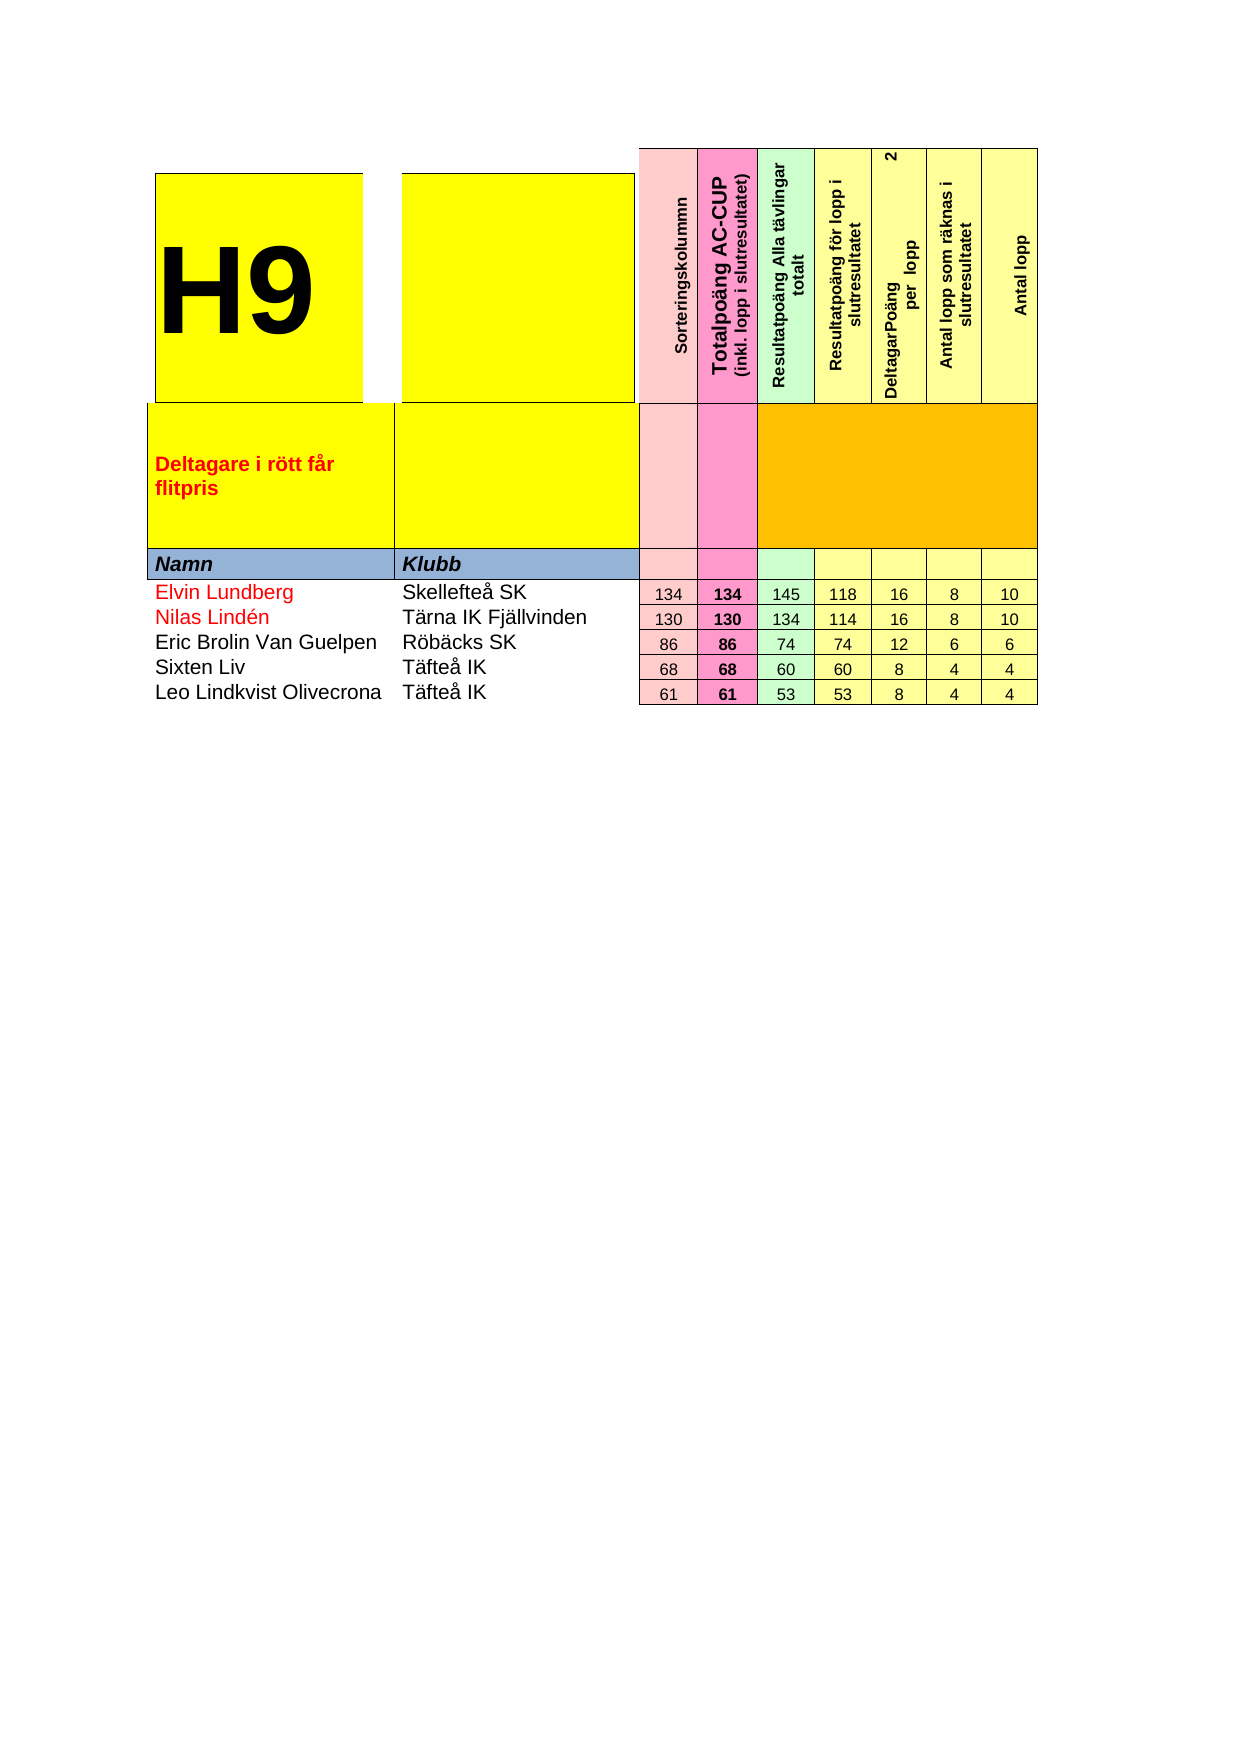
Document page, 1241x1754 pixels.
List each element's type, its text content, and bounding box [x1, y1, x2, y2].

table_header Antal lopp [982, 149, 1037, 403]
table_cell 114 [815, 605, 871, 629]
table_cell [640, 404, 697, 548]
table_cell 8 [872, 680, 926, 704]
table_cell [698, 549, 757, 579]
table_cell 8 [927, 580, 981, 604]
table_cell 134 [640, 580, 697, 604]
table_cell [815, 549, 871, 579]
table_header Resultatpoäng Alla tävlingar totalt [758, 149, 814, 403]
table_cell Skellefteå SK [395, 580, 639, 604]
table_cell 4 [927, 655, 981, 679]
table_cell Elvin Lundberg [148, 580, 395, 604]
table_header [148, 148, 395, 403]
table_cell Täfteå IK [395, 654, 639, 679]
table_cell 145 [758, 580, 814, 604]
table_cell [758, 404, 1037, 548]
table_cell 6 [982, 630, 1037, 654]
table_cell 74 [758, 630, 814, 654]
table_cell [758, 549, 814, 579]
table_cell 134 [698, 580, 757, 604]
table_cell 68 [698, 655, 757, 679]
table_cell Namn [148, 549, 394, 579]
table_cell [395, 403, 639, 548]
table_cell Klubb [395, 549, 639, 579]
table_cell Deltagare i rött får flitpris [148, 403, 394, 548]
table_cell 10 [982, 580, 1037, 604]
table_cell 4 [982, 680, 1037, 704]
table_cell 86 [698, 630, 757, 654]
table_header Resultatpoäng för lopp i slutresultatet [815, 149, 871, 403]
table_header Antal lopp som räknas i slutresultatet [927, 149, 981, 403]
table_cell 16 [872, 605, 926, 629]
table_cell Nilas Lindén [148, 604, 395, 629]
table_cell 68 [640, 655, 697, 679]
table_cell 61 [640, 680, 697, 704]
table_cell Leo Lindkvist Olivecrona [148, 679, 395, 704]
table_cell 10 [982, 605, 1037, 629]
table_cell 130 [698, 605, 757, 629]
table_header [395, 148, 639, 403]
table_header DeltagarPoäng 2 per lopp [872, 149, 926, 403]
table_cell 8 [872, 655, 926, 679]
table_cell Röbäcks SK [395, 629, 639, 654]
table_cell 134 [758, 605, 814, 629]
table_cell 60 [758, 655, 814, 679]
table_cell [640, 549, 697, 579]
table_cell Täfteå IK [395, 679, 639, 704]
table_cell 130 [640, 605, 697, 629]
table_cell [872, 549, 926, 579]
table_cell [927, 549, 981, 579]
table_header Sorteringskolummn [639, 149, 697, 403]
table_cell Eric Brolin Van Guelpen [148, 629, 395, 654]
table_cell 53 [758, 680, 814, 704]
table_header Totalpoäng AC-CUP (inkl. lopp i slutresultatet) [698, 149, 757, 403]
table_cell 12 [872, 630, 926, 654]
table_cell 53 [815, 680, 871, 704]
table_cell [982, 549, 1037, 579]
table_cell 4 [982, 655, 1037, 679]
table_cell 16 [872, 580, 926, 604]
table_cell 60 [815, 655, 871, 679]
table_cell 74 [815, 630, 871, 654]
table_cell 4 [927, 680, 981, 704]
table_cell 61 [698, 680, 757, 704]
table_cell Tärna IK Fjällvinden [395, 604, 639, 629]
table_cell Sixten Liv [148, 654, 395, 679]
table_cell 8 [927, 605, 981, 629]
table_cell 86 [640, 630, 697, 654]
table_cell 118 [815, 580, 871, 604]
table_cell 6 [927, 630, 981, 654]
table_cell [698, 404, 757, 548]
